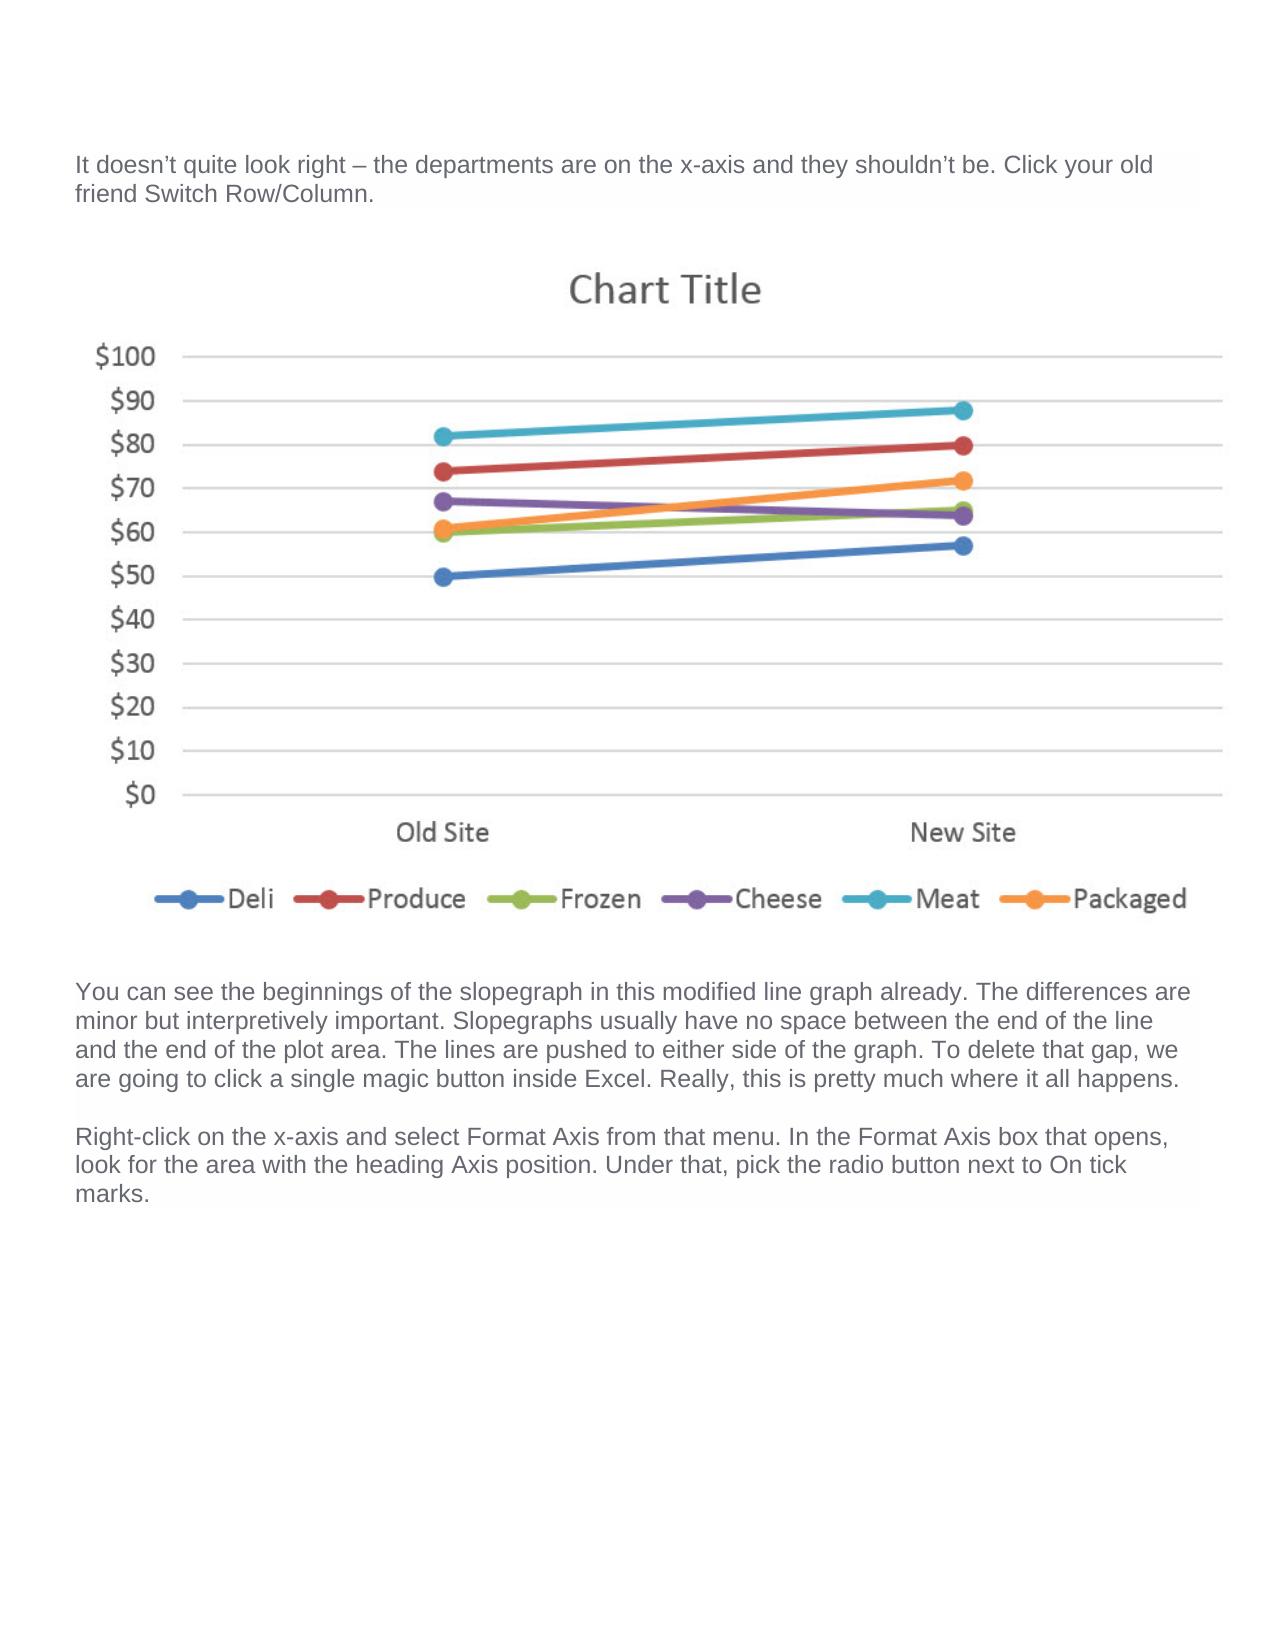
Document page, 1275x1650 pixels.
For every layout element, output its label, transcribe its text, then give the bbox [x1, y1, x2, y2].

text Right-click on the x-axis and select Format Axis from that menu. In the Format Axis box that opens, look for the area with the heading Axis position. Under that, pick the radio button next to On tick marks. [75, 1122, 1200, 1208]
picture [75, 236, 1258, 946]
text It doesn’t quite look right – the departments are on the x-axis and they shouldn’t be. Click your old friend Switch Row/Column. [75, 150, 1200, 207]
text You can see the beginnings of the slopegraph in this modified line graph already. The differences are minor but interpretively important. Slopegraphs usually have no space between the end of the line and the end of the plot area. The lines are pushed to either side of the graph. To delete that gap, we are going to click a single magic button inside Excel. Really, this is pretty much where it all happens. [75, 977, 1200, 1092]
